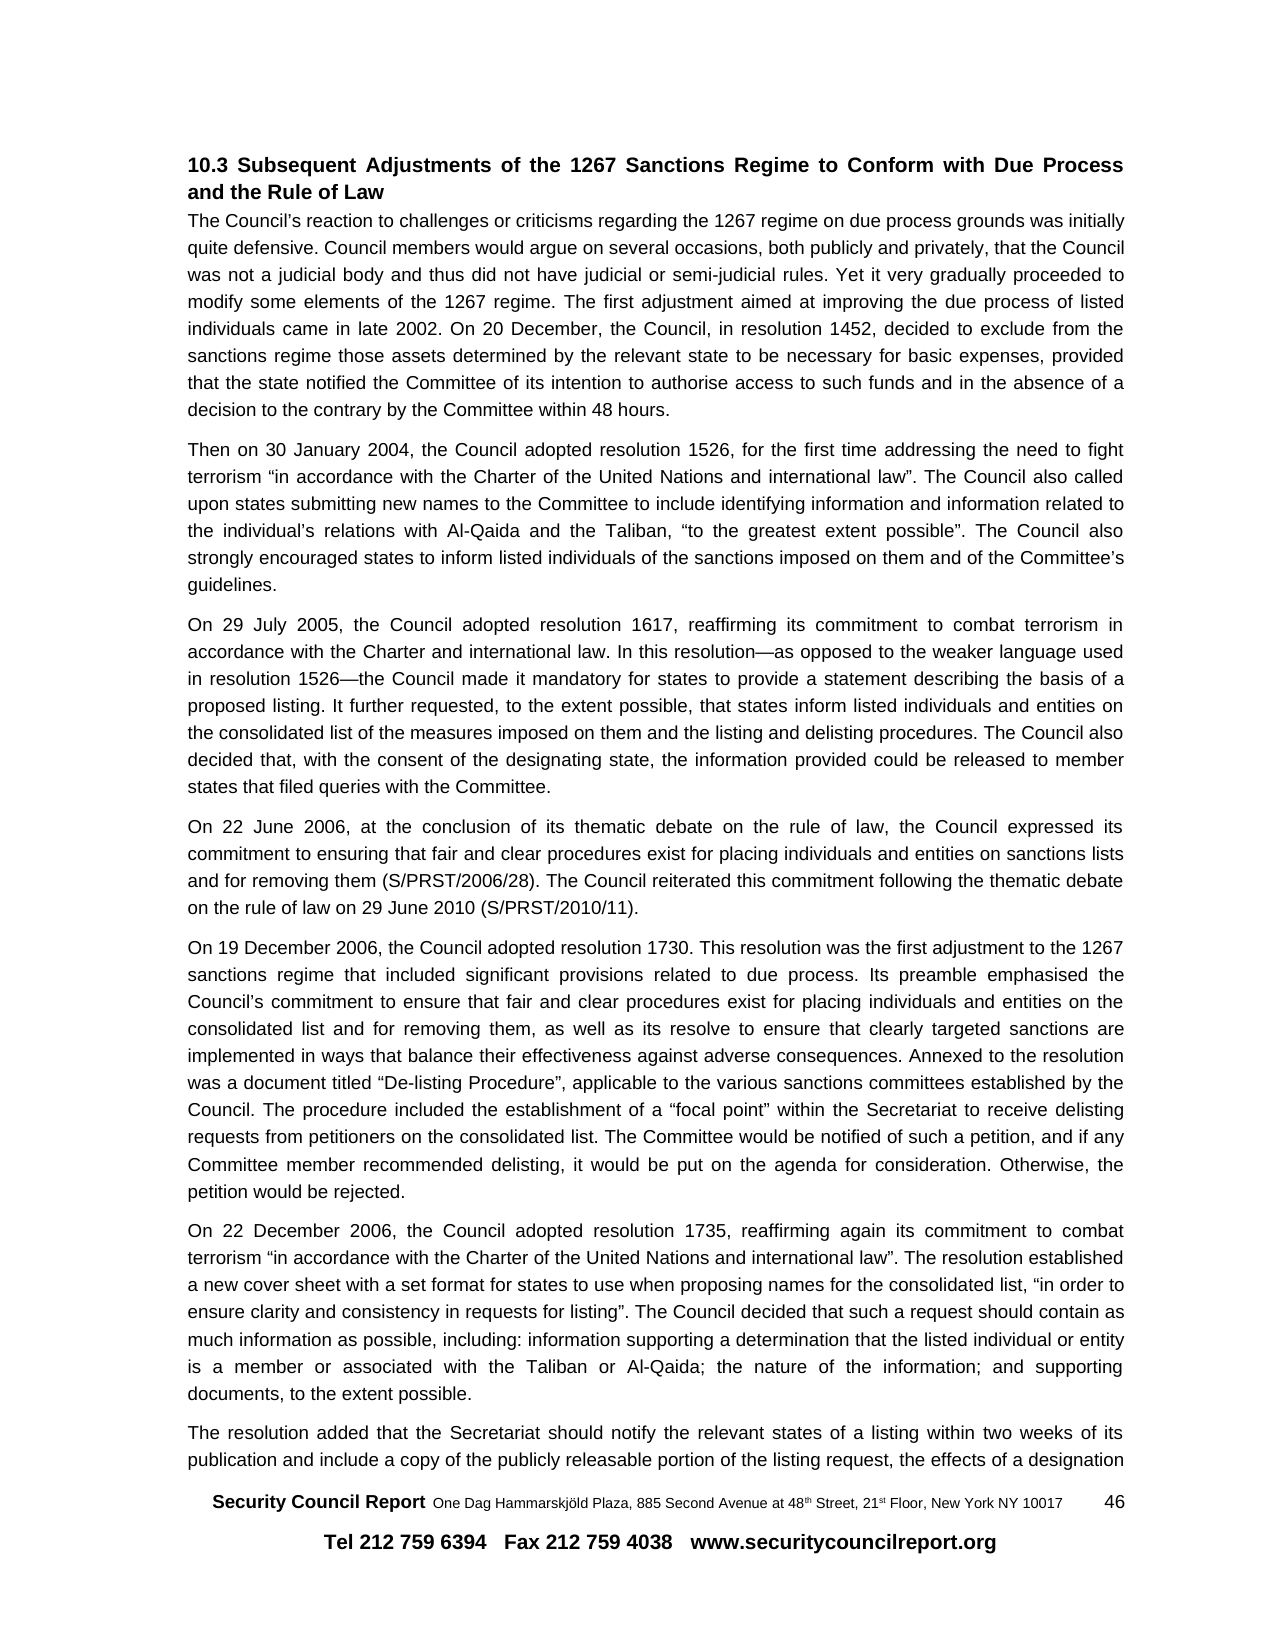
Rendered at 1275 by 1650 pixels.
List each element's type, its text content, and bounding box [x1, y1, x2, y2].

text The Council’s reaction to challenges or criticisms regarding the 1267 regime on due process grounds was initially quite defensive. Council members would argue on several occasions, both publicly and privately, that the Council was not a judicial body and thus did not have judicial or semi-judicial rules. Yet it very gradually proceeded to modify some elements of the 1267 regime. The first adjustment aimed at improving the due process of listed individuals came in late 2002. On 20 December, the Council, in resolution 1452, decided to exclude from the sanctions regime those assets determined by the relevant state to be necessary for basic expenses, provided that the state notified the Committee of its intention to authorise access to such funds and in the absence of a decision to the contrary by the Committee within 48 hours. [187, 204, 1125, 421]
text On 22 June 2006, at the conclusion of its thematic debate on the rule of law, the Council expressed its commitment to ensuring that fair and clear procedures exist for placing individuals and entities on sanctions lists and for removing them (S/PRST/2006/28). The Council reiterated this commitment following the thematic debate on the rule of law on 29 June 2010 (S/PRST/2010/11). [187, 810, 1125, 919]
text On 29 July 2005, the Council adopted resolution 1617, reaffirming its commitment to combat terrorism in accordance with the Charter and international law. In this resolution—as opposed to the weaker language used in resolution 1526—the Council made it mandatory for states to provide a statement describing the basis of a proposed listing. It further requested, to the extent possible, that states inform listed individuals and entities on the consolidated list of the measures imposed on them and the listing and delisting procedures. The Council also decided that, with the consent of the designating state, the information provided could be released to member states that filed queries with the Committee. [187, 608, 1125, 798]
text On 22 December 2006, the Council adopted resolution 1735, reaffirming again its commitment to combat terrorism “in accordance with the Charter of the United Nations and international law”. The resolution established a new cover sheet with a set format for states to use when proposing names for the consolidated list, “in order to ensure clarity and consistency in requests for listing”. The Council decided that such a request should contain as much information as possible, including: information supporting a determination that the listed individual or entity is a member or associated with the Taliban or Al-Qaida; the nature of the information; and supporting documents, to the extent possible. [187, 1214, 1125, 1404]
text Then on 30 January 2004, the Council adopted resolution 1526, for the first time addressing the need to fight terrorism “in accordance with the Charter of the United Nations and international law”. The Council also called upon states submitting new names to the Committee to include identifying information and information related to the individual’s relations with Al-Qaida and the Taliban, “to the greatest extent possible”. The Council also strongly encouraged states to inform listed individuals of the sanctions imposed on them and of the Committee’s guidelines. [187, 433, 1125, 596]
text On 19 December 2006, the Council adopted resolution 1730. This resolution was the first adjustment to the 1267 sanctions regime that included significant provisions related to due process. Its preamble emphasised the Council’s commitment to ensure that fair and clear procedures exist for placing individuals and entities on the consolidated list and for removing them, as well as its resolve to ensure that clearly targeted sanctions are implemented in ways that balance their effectiveness against adverse consequences. Annexed to the resolution was a document titled “De-listing Procedure”, applicable to the various sanctions committees established by the Council. The procedure included the establishment of a “focal point” within the Secretariat to receive delisting requests from petitioners on the consolidated list. The Committee would be notified of such a petition, and if any Committee member recommended delisting, it would be put on the agenda for consideration. Otherwise, the petition would be rejected. [187, 931, 1125, 1202]
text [187, 1417, 1125, 1471]
text 10.3 Subsequent Adjustments of the 1267 Sanctions Regime to Conform with Due Process and the Rule of Law [187, 150, 1125, 204]
